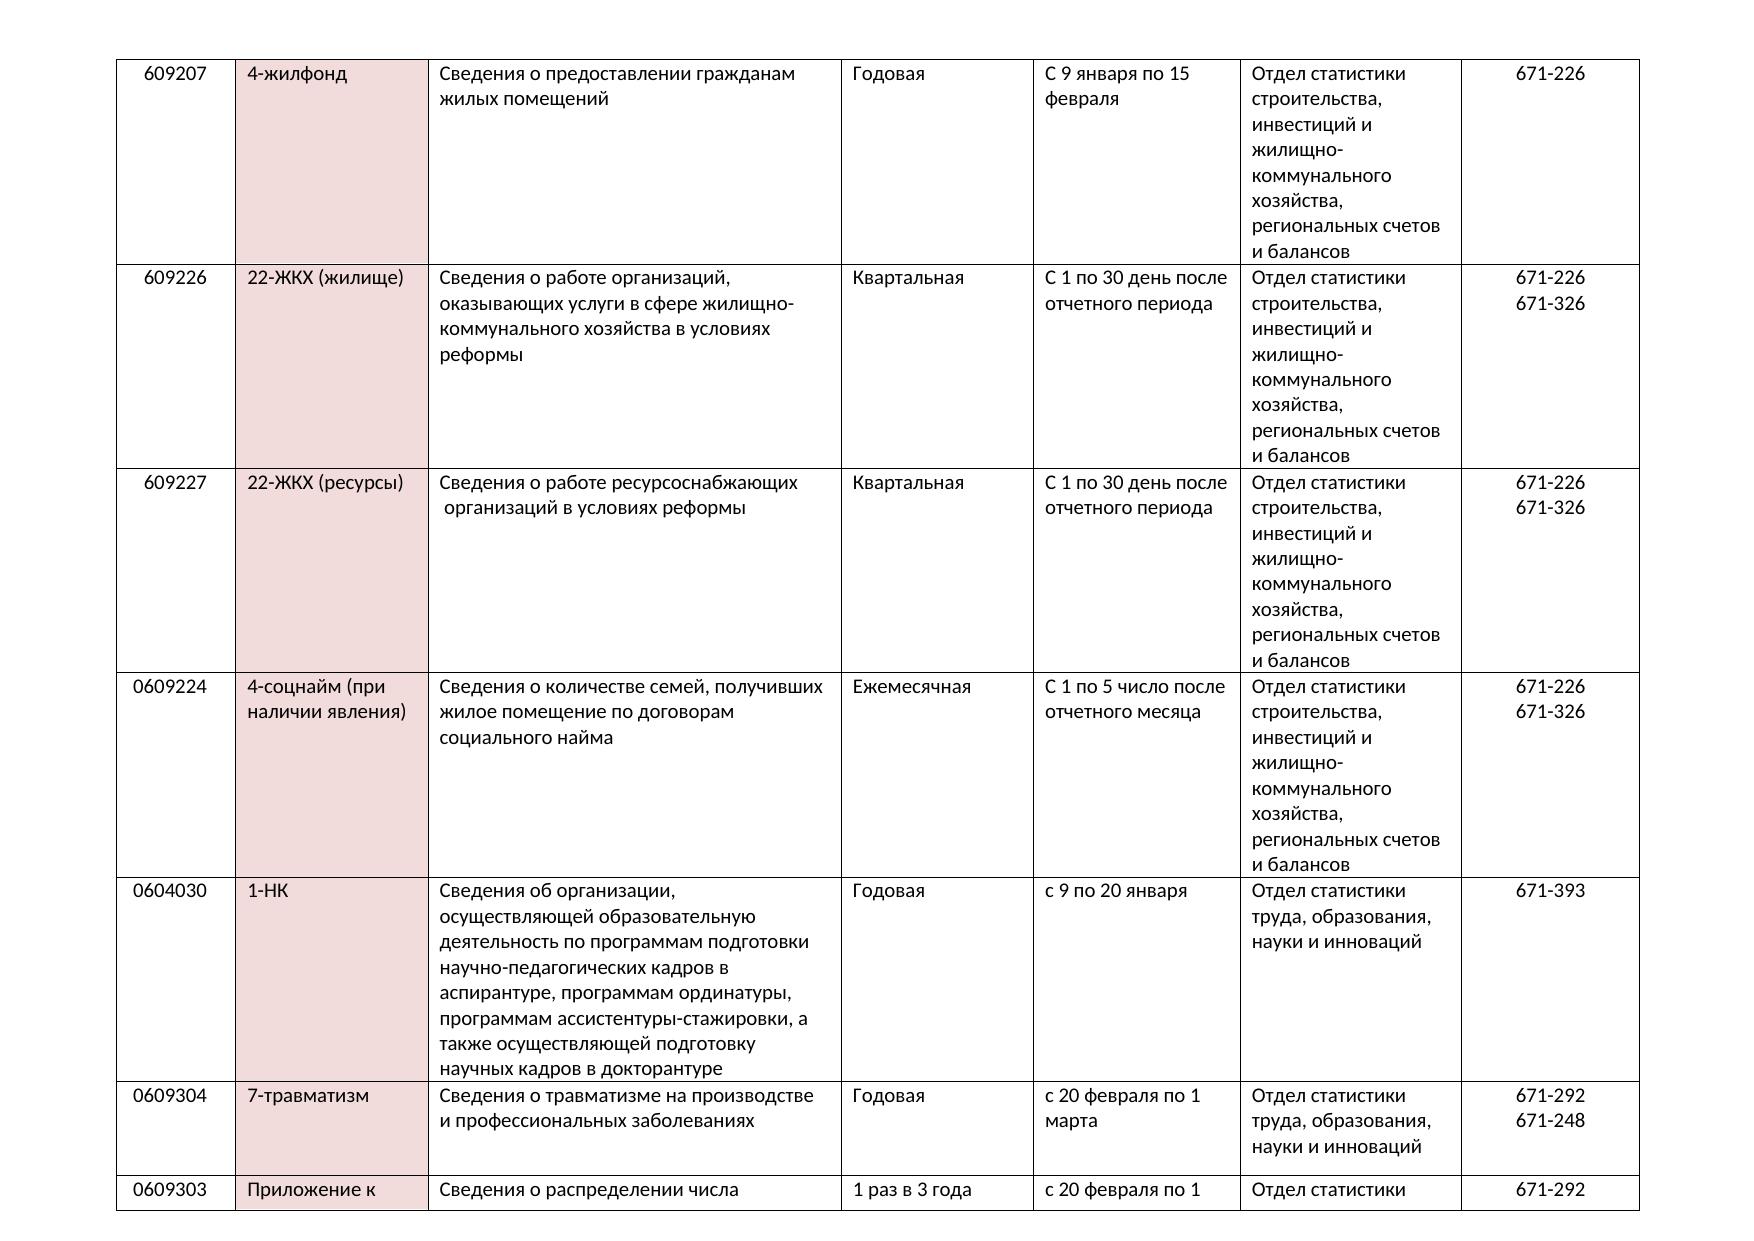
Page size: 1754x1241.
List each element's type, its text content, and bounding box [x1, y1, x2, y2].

table_cell Отдел статистики строительства, инвестиций и жилищно-коммунального хозяйства, региональных счетов и балансов [1241, 265, 1461, 468]
table_cell Квартальная [842, 265, 1033, 468]
table_cell 0609303 [117, 1176, 235, 1209]
table_cell 7-травматизм [236, 1082, 428, 1175]
table_cell 22-ЖКХ (ресурсы) [236, 469, 428, 672]
table_cell 671-292 671-248 [1462, 1082, 1639, 1175]
table_cell 671-226 671-326 [1462, 673, 1639, 877]
table_cell 22-ЖКХ (жилище) [236, 265, 428, 468]
table_cell Отдел статистики строительства, инвестиций и жилищно-коммунального хозяйства, региональных счетов и балансов [1241, 469, 1461, 672]
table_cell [236, 1176, 428, 1209]
table_cell Сведения о травматизме на производстве и профессиональных заболеваниях [429, 1082, 841, 1175]
table_cell Сведения об организации, осуществляющей образовательную деятельность по программам подготовки научно-педагогических кадров в аспирантуре, программам ординатуры, программам ассистентуры-стажировки, а также осуществляющей подготовку научных кадров в докторантуре [429, 878, 841, 1081]
table_cell 609227 [117, 469, 235, 672]
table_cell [1034, 1176, 1240, 1209]
table_header Годовая [842, 60, 1033, 263]
table_header 609207 [117, 60, 235, 263]
table_header 4-жилфонд [236, 60, 428, 263]
table_cell Сведения о работе ресурсоснабжающих организаций в условиях реформы [429, 469, 841, 672]
table_cell Квартальная [842, 469, 1033, 672]
table_cell 1-НК [236, 878, 428, 1081]
table_cell С 1 по 30 день после отчетного периода [1034, 469, 1240, 672]
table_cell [1241, 1176, 1461, 1209]
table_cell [1241, 1082, 1461, 1175]
table_cell 4-соцнайм (при наличии явления) [236, 673, 428, 877]
table_header Отдел статистики строительства, инвестиций и жилищно-коммунального хозяйства, региональных счетов и балансов [1241, 60, 1461, 263]
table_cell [1034, 1082, 1240, 1175]
table_cell Отдел статистики строительства, инвестиций и жилищно-коммунального хозяйства, региональных счетов и балансов [1241, 673, 1461, 877]
table_header Сведения о предоставлении гражданам жилых помещений [429, 60, 841, 263]
table_cell Сведения о количестве семей, получивших жилое помещение по договорам социального найма [429, 673, 841, 877]
table_cell 671-393 [1462, 878, 1639, 1081]
table_cell 1 раз в 3 года [842, 1176, 1033, 1209]
table_cell С 1 по 30 день после отчетного периода [1034, 265, 1240, 468]
table_cell 0604030 [117, 878, 235, 1081]
table_cell 671-226 671-326 [1462, 265, 1639, 468]
table_header 671-226 [1462, 60, 1639, 263]
table_cell 671-226 671-326 [1462, 469, 1639, 672]
table_cell 0609224 [117, 673, 235, 877]
table_cell Годовая [842, 878, 1033, 1081]
table_cell Ежемесячная [842, 673, 1033, 877]
table_cell Сведения о работе организаций, оказывающих услуги в сфере жилищно-коммунального хозяйства в условиях реформы [429, 265, 841, 468]
table_cell 671-292 671-248 [1462, 1176, 1639, 1209]
table_cell 609226 [117, 265, 235, 468]
table_header С 9 января по 15 февраля [1034, 60, 1240, 263]
table_cell Годовая [842, 1082, 1033, 1175]
table_cell с 9 по 20 января [1034, 878, 1240, 1081]
table_cell С 1 по 5 число после отчетного месяца [1034, 673, 1240, 877]
table_cell Отдел статистики труда, образования, науки и инноваций [1241, 878, 1461, 1081]
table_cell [429, 1176, 841, 1209]
table_cell 0609304 [117, 1082, 235, 1175]
